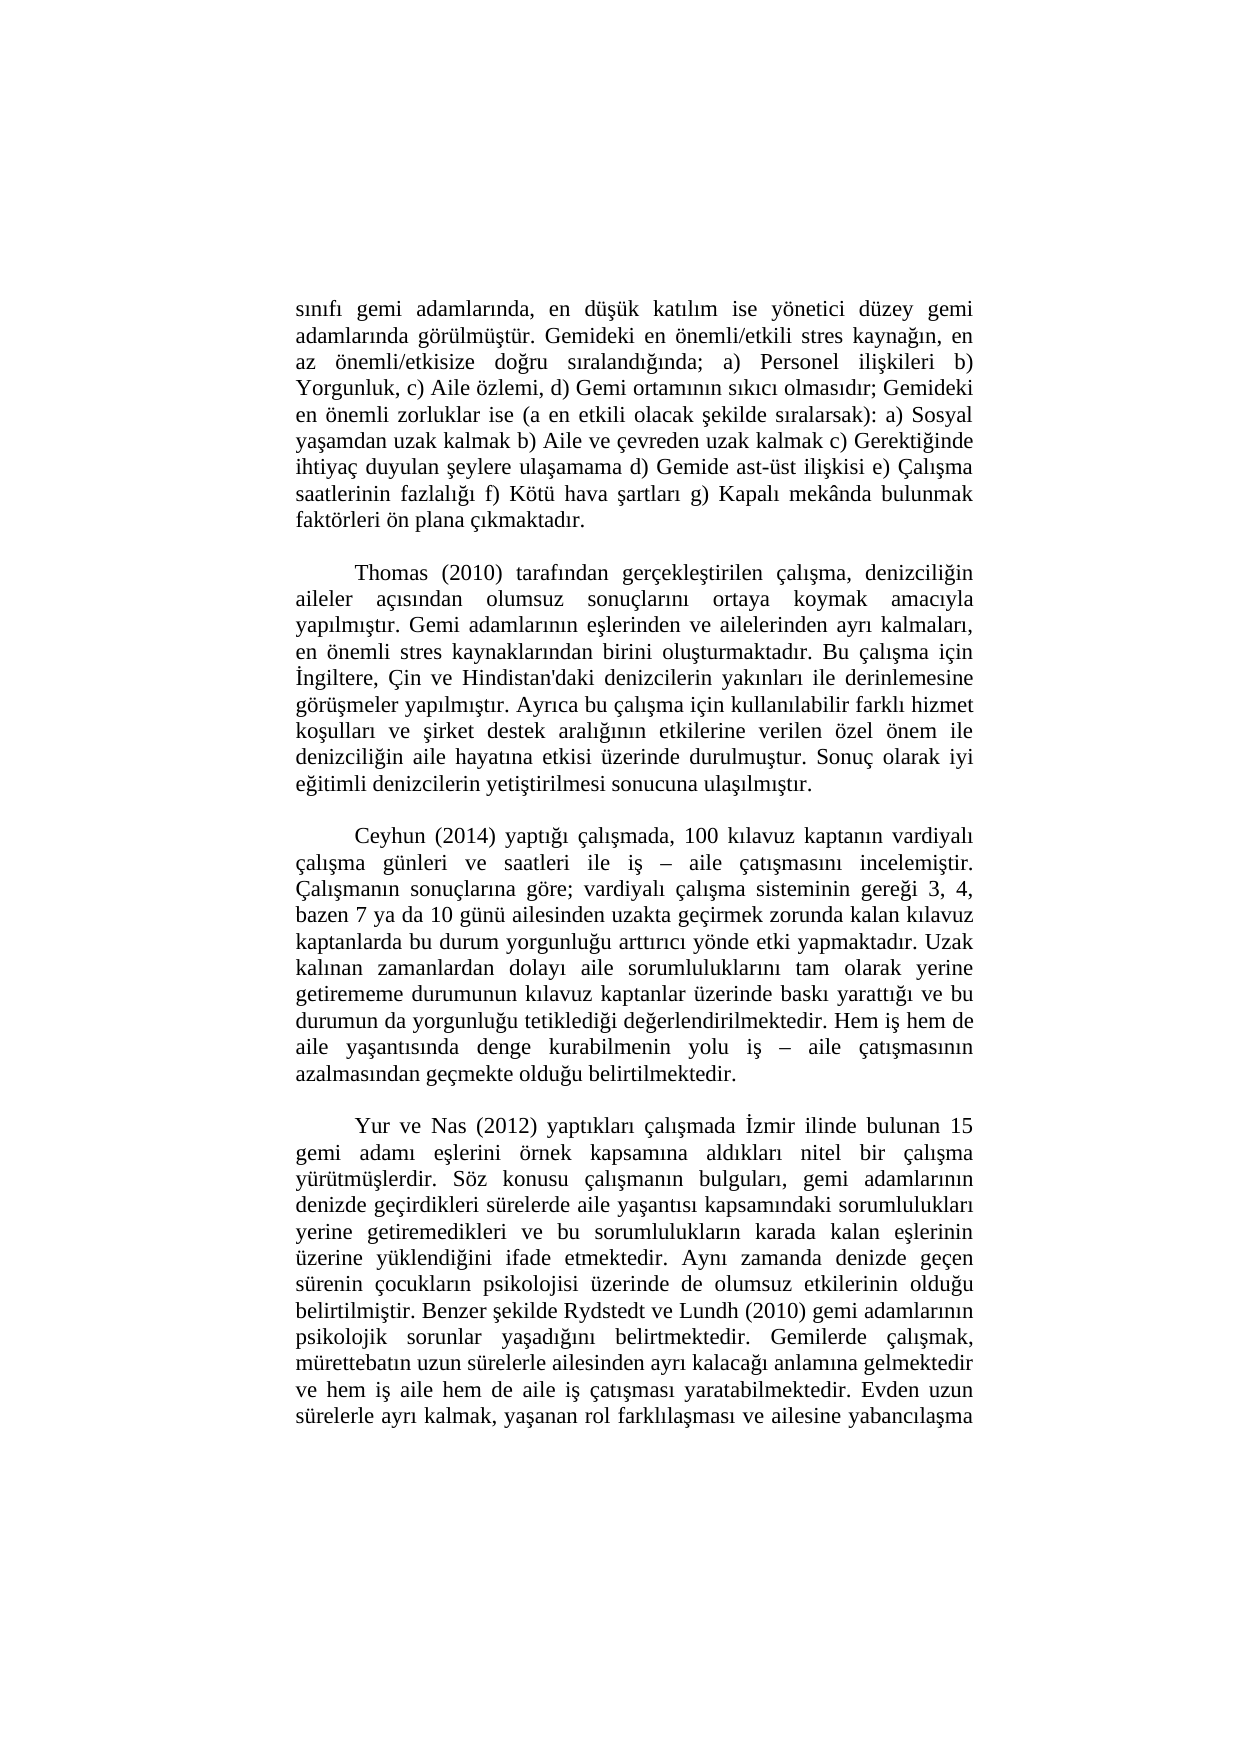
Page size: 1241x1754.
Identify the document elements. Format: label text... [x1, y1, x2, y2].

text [295, 1112, 974, 1428]
text Ceyhun (2014) yaptığı çalışmada, 100 kılavuz kaptanın vardiyalı çalışma günleri ve saatleri ile iş – aile çatışmasını incelemiştir. Çalışmanın sonuçlarına göre; vardiyalı çalışma sisteminin gereği 3, 4, bazen 7 ya da 10 günü ailesinden uzakta geçirmek zorunda kalan kılavuz kaptanlarda bu durum yorgunluğu arttırıcı yönde etki yapmaktadır. Uzak kalınan zamanlardan dolayı aile sorumluluklarını tam olarak yerine getirememe durumunun kılavuz kaptanlar üzerinde baskı yarattığı ve bu durumun da yorgunluğu tetiklediği değerlendirilmektedir. Hem iş hem de aile yaşantısında denge kurabilmenin yolu iş – aile çatışmasının azalmasından geçmekte olduğu belirtilmektedir. [295, 822, 974, 1086]
text Thomas (2010) tarafından gerçekleştirilen çalışma, denizciliğin aileler açısından olumsuz sonuçlarını ortaya koymak amacıyla yapılmıştır. Gemi adamlarının eşlerinden ve ailelerinden ayrı kalmaları, en önemli stres kaynaklarından birini oluşturmaktadır. Bu çalışma için İngiltere, Çin ve Hindistan'daki denizcilerin yakınları ile derinlemesine görüşmeler yapılmıştır. Ayrıca bu çalışma için kullanılabilir farklı hizmet koşulları ve şirket destek aralığının etkilerine verilen özel önem ile denizciliğin aile hayatına etkisi üzerinde durulmuştur. Sonuç olarak iyi eğitimli denizcilerin yetiştirilmesi sonucuna ulaşılmıştır. [295, 559, 974, 796]
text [295, 295, 974, 532]
